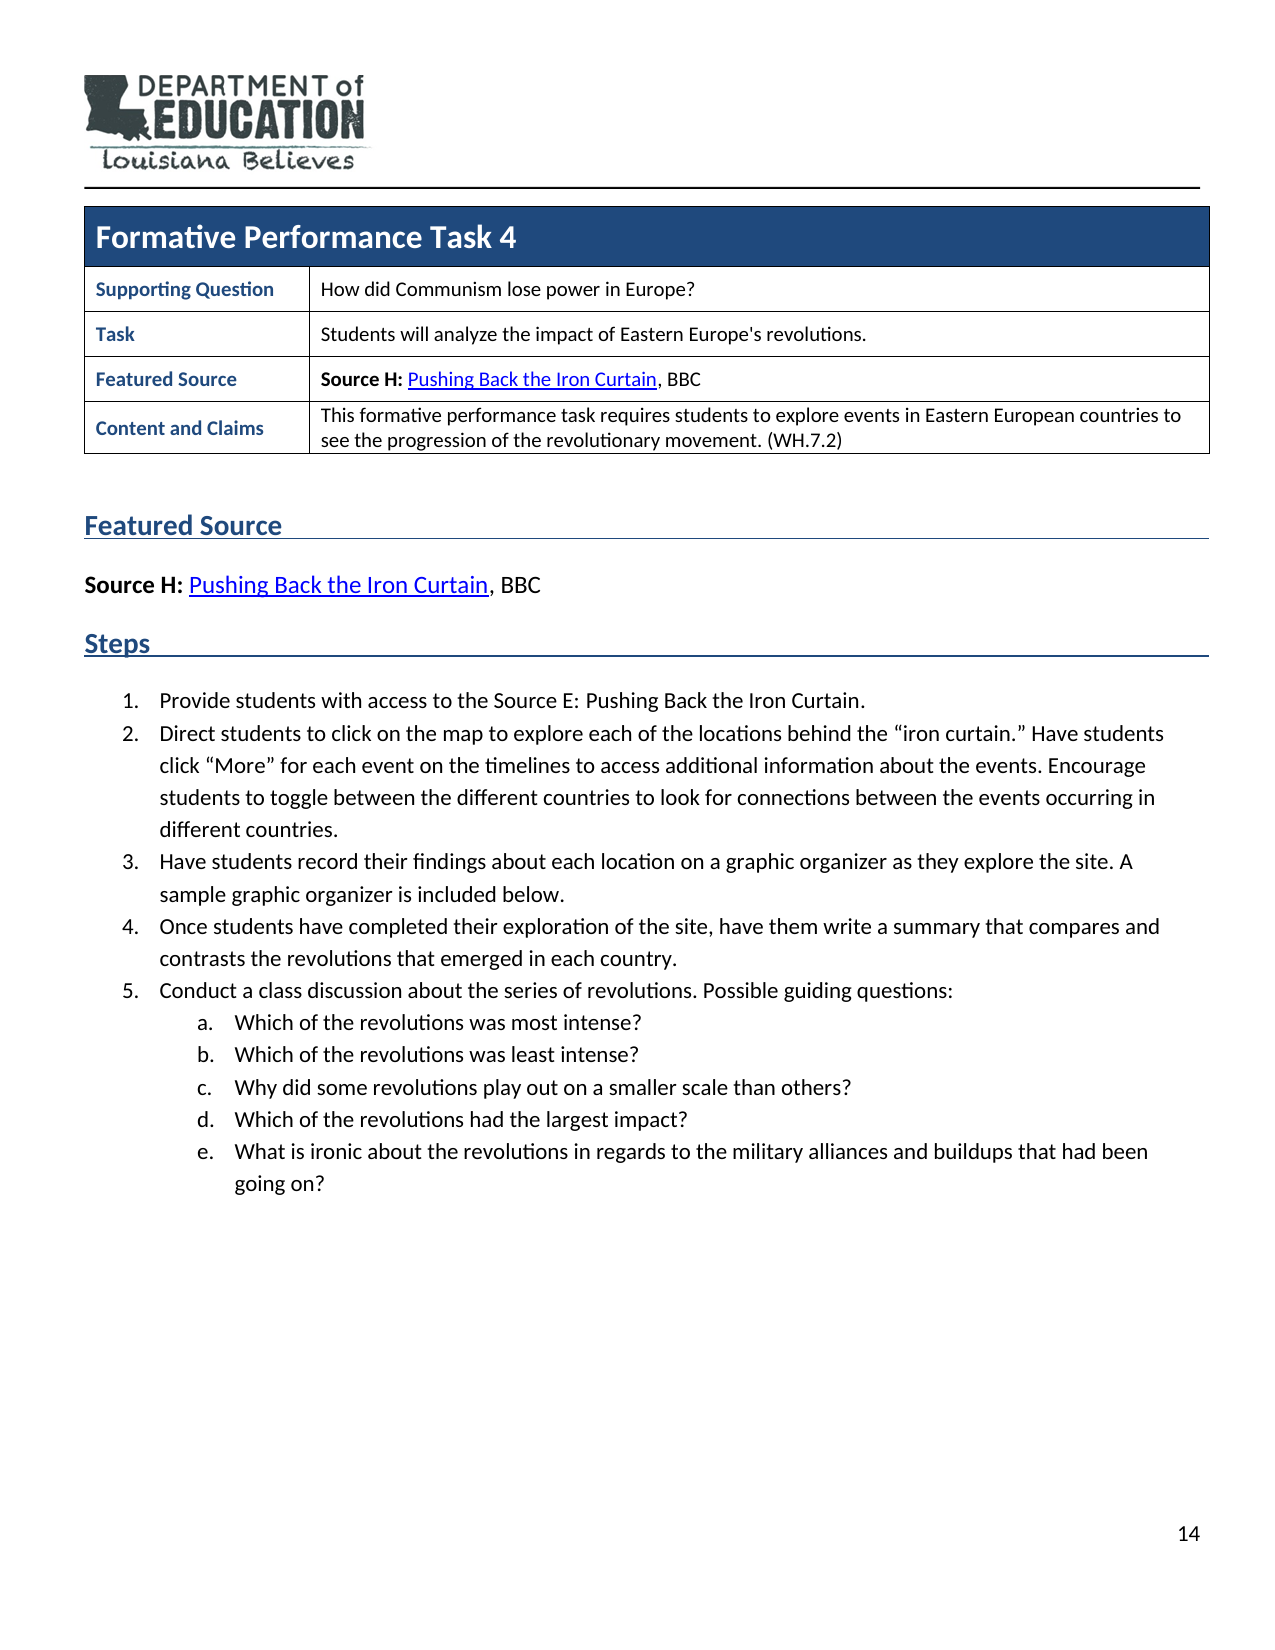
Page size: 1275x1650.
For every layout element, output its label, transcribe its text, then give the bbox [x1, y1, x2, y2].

list Which of the revolutions was least intense? [197, 1041, 1200, 1069]
picture [84, 75, 1200, 189]
table_cell How did Communism lose power in Europe? [310, 267, 1209, 311]
text Source H: Pushing Back the Iron Curtain, BBC [84, 569, 1200, 599]
table_cell Content and Claims [85, 402, 309, 453]
table_cell Students will analyze the impact of Eastern Europe's revolutions. [310, 312, 1209, 356]
list Conduct a class discussion about the series of revolutions. Possible guiding questions: [122, 976, 1200, 1004]
table_cell Featured Source [85, 357, 309, 401]
table_cell Task [85, 312, 309, 356]
list Have students record their findings about each location on a graphic organizer as they explore the site. A sample graphic organizer is included below. [122, 847, 1200, 908]
list Which of the revolutions had the largest impact? [197, 1105, 1200, 1133]
text Featured Source [84, 507, 1209, 538]
table_cell Source H: Pushing Back the Iron Curtain, BBC [310, 357, 1209, 401]
list Which of the revolutions was most intense? [197, 1008, 1200, 1036]
table_header Formative Performance Task 4 [85, 207, 1209, 266]
text Steps [84, 625, 1209, 655]
table_cell This formative performance task requires students to explore events in Eastern European countries to see the progression of the revolutionary movement. (WH.7.2) [310, 402, 1209, 453]
list Provide students with access to the Source E: Pushing Back the Iron Curtain. [122, 687, 1200, 714]
list What is ironic about the revolutions in regards to the military alliances and buildups that had been going on? [197, 1137, 1200, 1197]
list Direct students to click on the map to explore each of the locations behind the “iron curtain.” Have students click “More” for each event on the timelines to access additional information about the events. Encourage students to toggle between the different countries to look for connections between the events occurring in different countries. [122, 719, 1200, 843]
table_cell Supporting Question [85, 267, 309, 311]
list Why did some revolutions play out on a smaller scale than others? [197, 1073, 1200, 1101]
list Once students have completed their exploration of the site, have them write a summary that compares and contrasts the revolutions that emerged in each country. [122, 912, 1200, 972]
